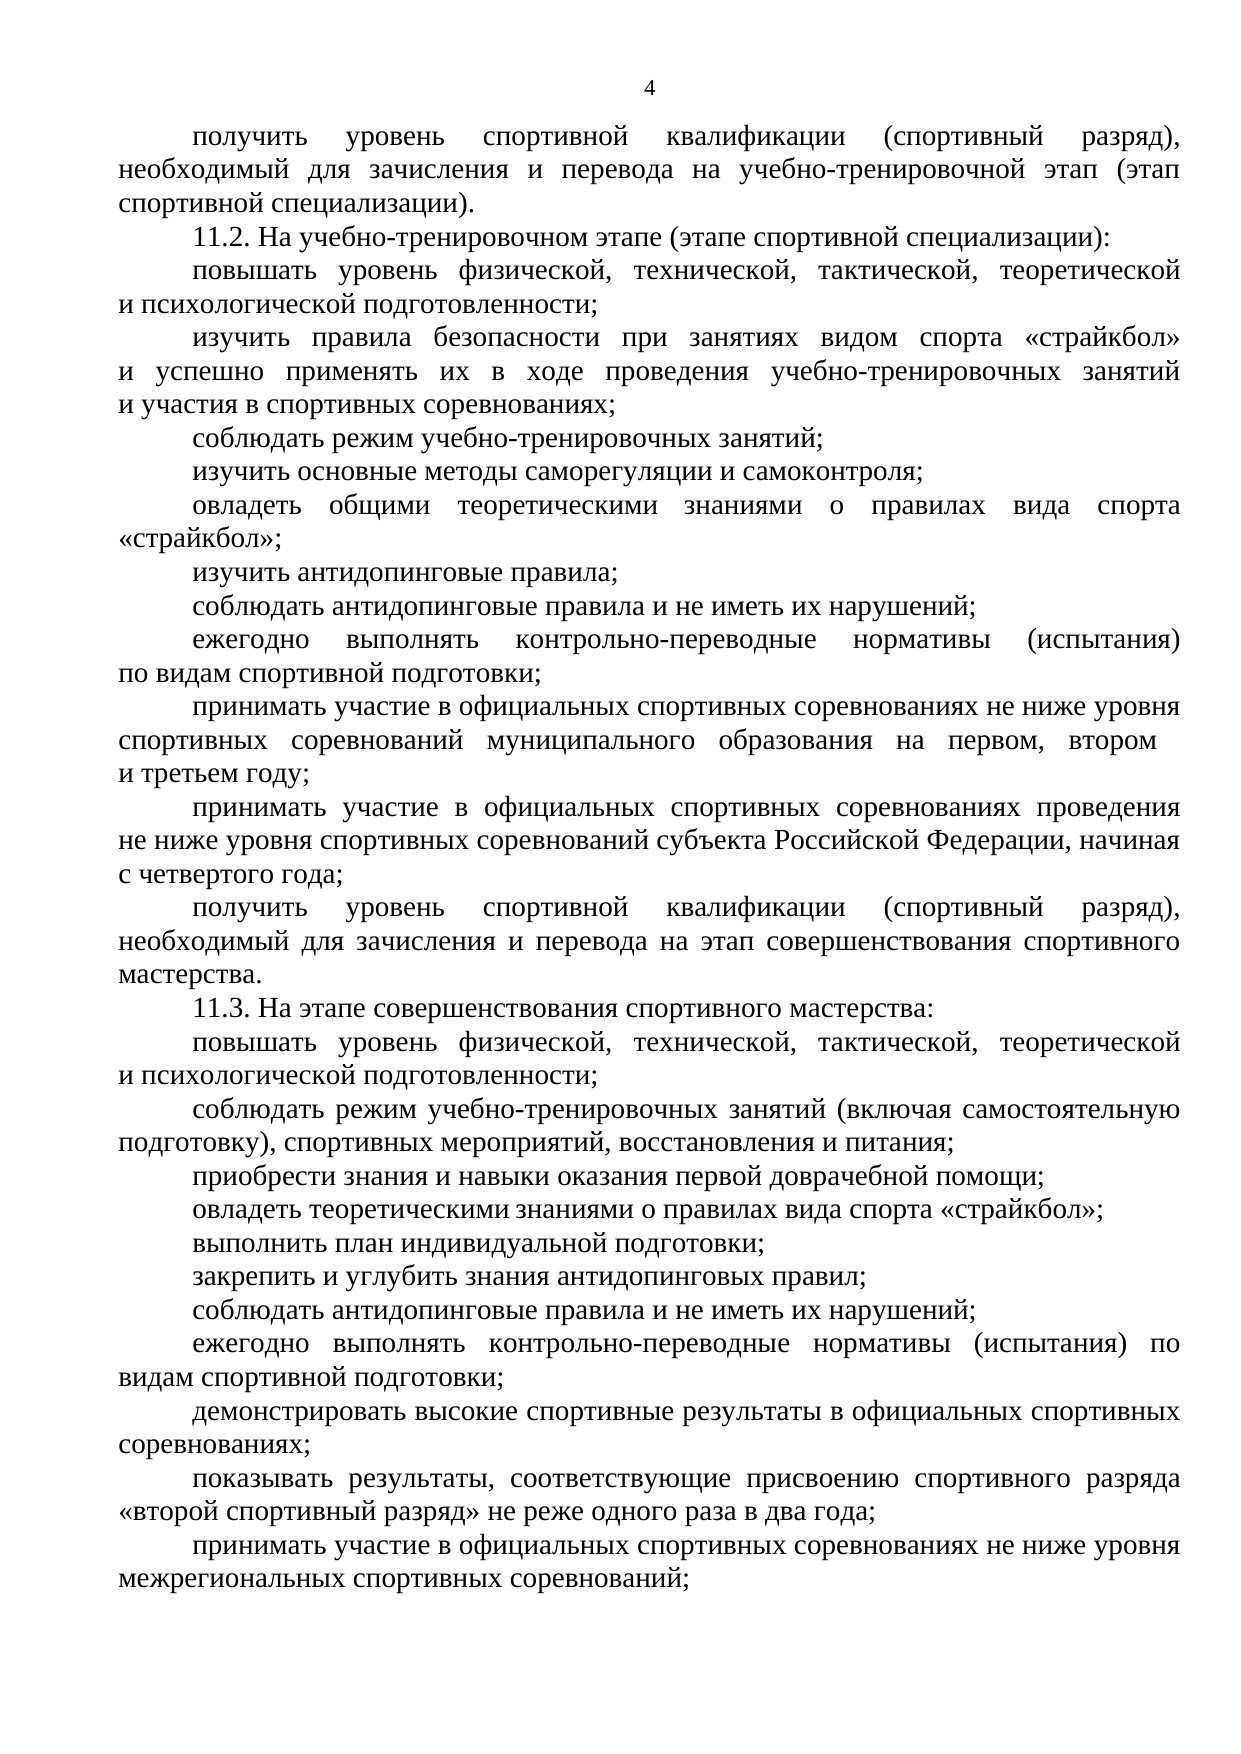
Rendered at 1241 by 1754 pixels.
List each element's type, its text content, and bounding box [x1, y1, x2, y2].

text соблюдать режим учебно-тренировочных занятий (включая самостоятельную подготовку), спортивных мероприятий, восстановления и питания; [118, 1091, 1181, 1158]
text соблюдать режим учебно-тренировочных занятий; [118, 420, 1181, 453]
text выполнить план индивидуальной подготовки; [118, 1225, 1181, 1258]
text получить уровень спортивной квалификации (спортивный разряд), необходимый для зачисления и перевода на учебно-тренировочной этап (этап спортивной специализации). [118, 118, 1181, 219]
text демонстрировать высокие спортивные результаты в официальных спортивных соревнованиях; [118, 1393, 1181, 1460]
text соблюдать антидопинговые правила и не иметь их нарушений; [118, 1292, 1181, 1326]
text повышать уровень физической, технической, тактической, теоретической и психологической подготовленности; [118, 1024, 1181, 1091]
text принимать участие в официальных спортивных соревнованиях проведения не ниже уровня спортивных соревнований субъекта Российской Федерации, начиная с четвертого года; [118, 789, 1181, 889]
text закрепить и углубить знания антидопинговых правил; [118, 1258, 1181, 1292]
text изучить основные методы саморегуляции и самоконтроля; [118, 453, 1181, 487]
text повышать уровень физической, технической, тактической, теоретической и психологической подготовленности; [118, 252, 1181, 319]
text показывать результаты, соответствующие присвоению спортивного разряда «второй спортивный разряд» не реже одного раза в два года; [118, 1460, 1181, 1527]
text соблюдать антидопинговые правила и не иметь их нарушений; [118, 588, 1181, 621]
text 11.2. На учебно-тренировочном этапе (этапе спортивной специализации): [118, 219, 1181, 252]
text ежегодно выполнять контрольно-переводные нормативы (испытания) по видам спортивной подготовки; [118, 621, 1181, 688]
text приобрести знания и навыки оказания первой доврачебной помощи; [118, 1158, 1181, 1191]
text овладеть общими теоретическими знаниями о правилах вида спорта «страйкбол»; [118, 487, 1181, 554]
text получить уровень спортивной квалификации (спортивный разряд), необходимый для зачисления и перевода на этап совершенствования спортивного мастерства. [118, 889, 1181, 990]
text овладеть теоретическими знаниями о правилах вида спорта «страйкбол»; [118, 1191, 1181, 1225]
text принимать участие в официальных спортивных соревнованиях не ниже уровня межрегиональных спортивных соревнований; [118, 1527, 1181, 1594]
text 11.3. На этапе совершенствования спортивного мастерства: [118, 990, 1181, 1024]
text изучить антидопинговые правила; [118, 554, 1181, 588]
text принимать участие в официальных спортивных соревнованиях не ниже уровня спортивных соревнований муниципального образования на первом, втором и третьем году; [118, 688, 1181, 789]
text ежегодно выполнять контрольно-переводные нормативы (испытания) по видам спортивной подготовки; [118, 1326, 1181, 1393]
text изучить правила безопасности при занятиях видом спорта «страйкбол» и успешно применять их в ходе проведения учебно-тренировочных занятий и участия в спортивных соревнованиях; [118, 319, 1181, 420]
